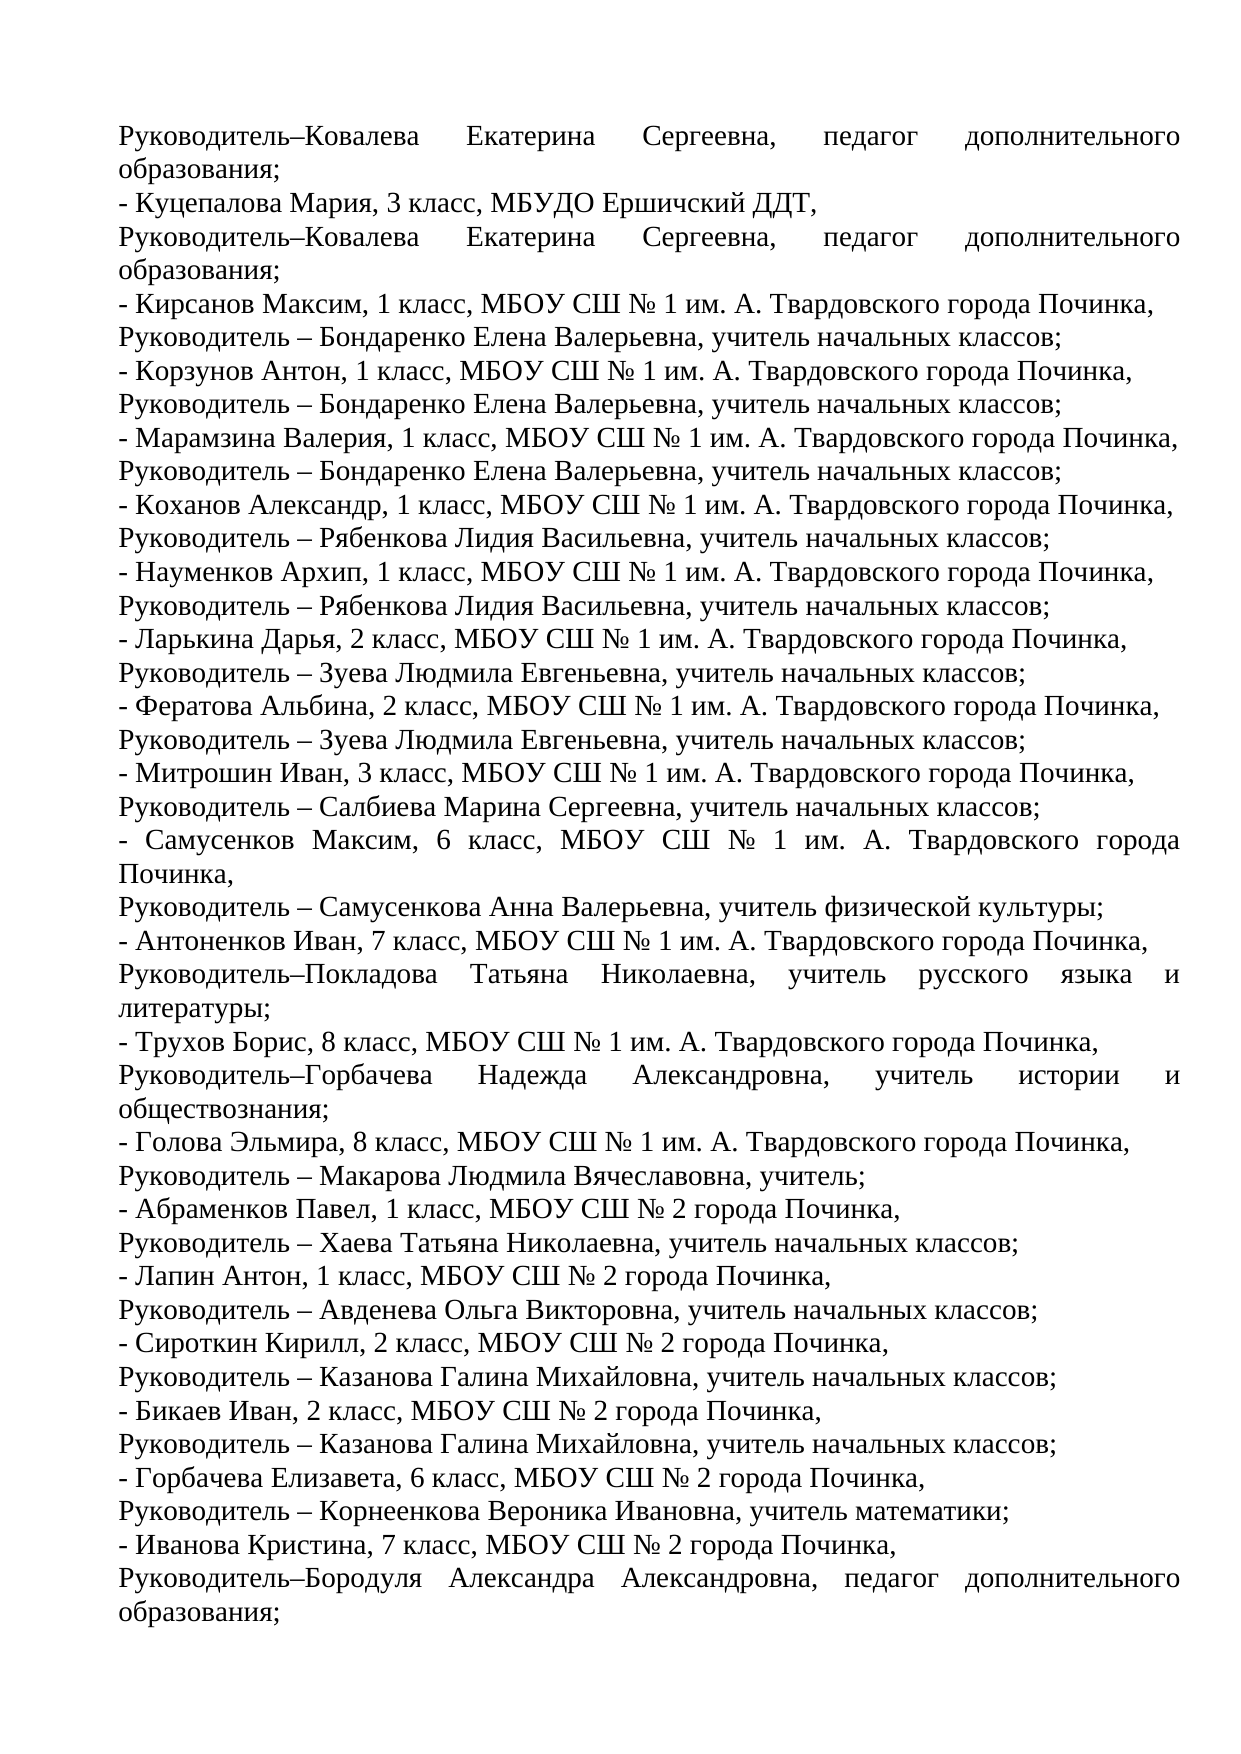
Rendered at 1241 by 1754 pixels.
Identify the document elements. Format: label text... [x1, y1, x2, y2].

list Руководитель–Покладова Татьяна Николаевна, учитель русского языка и литературы; [118, 957, 1181, 1024]
list - Коханов Александр, 1 класс, МБОУ СШ № 1 им. А. Твардовского города Починка, [118, 487, 1181, 521]
list - Голова Эльмира, 8 класс, МБОУ СШ № 1 им. А. Твардовского города Починка, [118, 1124, 1181, 1158]
list - Горбачева Елизавета, 6 класс, МБОУ СШ № 2 города Починка, [118, 1460, 1181, 1493]
list - Митрошин Иван, 3 класс, МБОУ СШ № 1 им. А. Твардовского города Починка, [118, 755, 1181, 789]
list - Иванова Кристина, 7 класс, МБОУ СШ № 2 города Починка, [118, 1527, 1181, 1560]
list Руководитель–Ковалева Екатерина Сергеевна, педагог дополнительного образования; [118, 219, 1181, 286]
list - Кирсанов Максим, 1 класс, МБОУ СШ № 1 им. А. Твардовского города Починка, [118, 286, 1181, 319]
list - Науменков Архип, 1 класс, МБОУ СШ № 1 им. А. Твардовского города Починка, [118, 554, 1181, 588]
list - Ларькина Дарья, 2 класс, МБОУ СШ № 1 им. А. Твардовского города Починка, [118, 621, 1181, 655]
list Руководитель–Бородуля Александра Александровна, педагог дополнительного образования; [118, 1560, 1181, 1627]
list Руководитель – Казанова Галина Михайловна, учитель начальных классов; [118, 1426, 1181, 1460]
list - Корзунов Антон, 1 класс, МБОУ СШ № 1 им. А. Твардовского города Починка, [118, 353, 1181, 386]
list Руководитель – Корнеенкова Вероника Ивановна, учитель математики; [118, 1493, 1181, 1527]
list Руководитель – Макарова Людмила Вячеславовна, учитель; [118, 1158, 1181, 1191]
list Руководитель – Казанова Галина Михайловна, учитель начальных классов; [118, 1359, 1181, 1393]
list - Марамзина Валерия, 1 класс, МБОУ СШ № 1 им. А. Твардовского города Починка, [118, 420, 1181, 453]
list Руководитель – Бондаренко Елена Валерьевна, учитель начальных классов; [118, 319, 1181, 353]
list - Абраменков Павел, 1 класс, МБОУ СШ № 2 города Починка, [118, 1191, 1181, 1225]
list Руководитель – Бондаренко Елена Валерьевна, учитель начальных классов; [118, 386, 1181, 420]
list - Антоненков Иван, 7 класс, МБОУ СШ № 1 им. А. Твардовского города Починка, [118, 923, 1181, 957]
list Руководитель – Рябенкова Лидия Васильевна, учитель начальных классов; [118, 588, 1181, 621]
list Руководитель – Зуева Людмила Евгеньевна, учитель начальных классов; [118, 655, 1181, 688]
list - Куцепалова Мария, 3 класс, МБУДО Ершичский ДДТ, [118, 185, 1181, 219]
list - Бикаев Иван, 2 класс, МБОУ СШ № 2 города Починка, [118, 1393, 1181, 1426]
list Руководитель–Ковалева Екатерина Сергеевна, педагог дополнительного образования; [118, 118, 1181, 185]
list Руководитель – Хаева Татьяна Николаевна, учитель начальных классов; [118, 1225, 1181, 1258]
list Руководитель – Авденева Ольга Викторовна, учитель начальных классов; [118, 1292, 1181, 1326]
list Руководитель – Самусенкова Анна Валерьевна, учитель физической культуры; [118, 889, 1181, 923]
list - Самусенков Максим, 6 класс, МБОУ СШ № 1 им. А. Твардовского города Починка, [118, 822, 1181, 889]
list Руководитель – Бондаренко Елена Валерьевна, учитель начальных классов; [118, 453, 1181, 487]
list Руководитель – Салбиева Марина Сергеевна, учитель начальных классов; [118, 789, 1181, 822]
list - Фератова Альбина, 2 класс, МБОУ СШ № 1 им. А. Твардовского города Починка, [118, 688, 1181, 722]
list - Лапин Антон, 1 класс, МБОУ СШ № 2 города Починка, [118, 1258, 1181, 1292]
list Руководитель – Рябенкова Лидия Васильевна, учитель начальных классов; [118, 521, 1181, 554]
list - Сироткин Кирилл, 2 класс, МБОУ СШ № 2 города Починка, [118, 1326, 1181, 1359]
list - Трухов Борис, 8 класс, МБОУ СШ № 1 им. А. Твардовского города Починка, [118, 1024, 1181, 1057]
list Руководитель–Горбачева Надежда Александровна, учитель истории и обществознания; [118, 1057, 1181, 1124]
list Руководитель – Зуева Людмила Евгеньевна, учитель начальных классов; [118, 722, 1181, 755]
